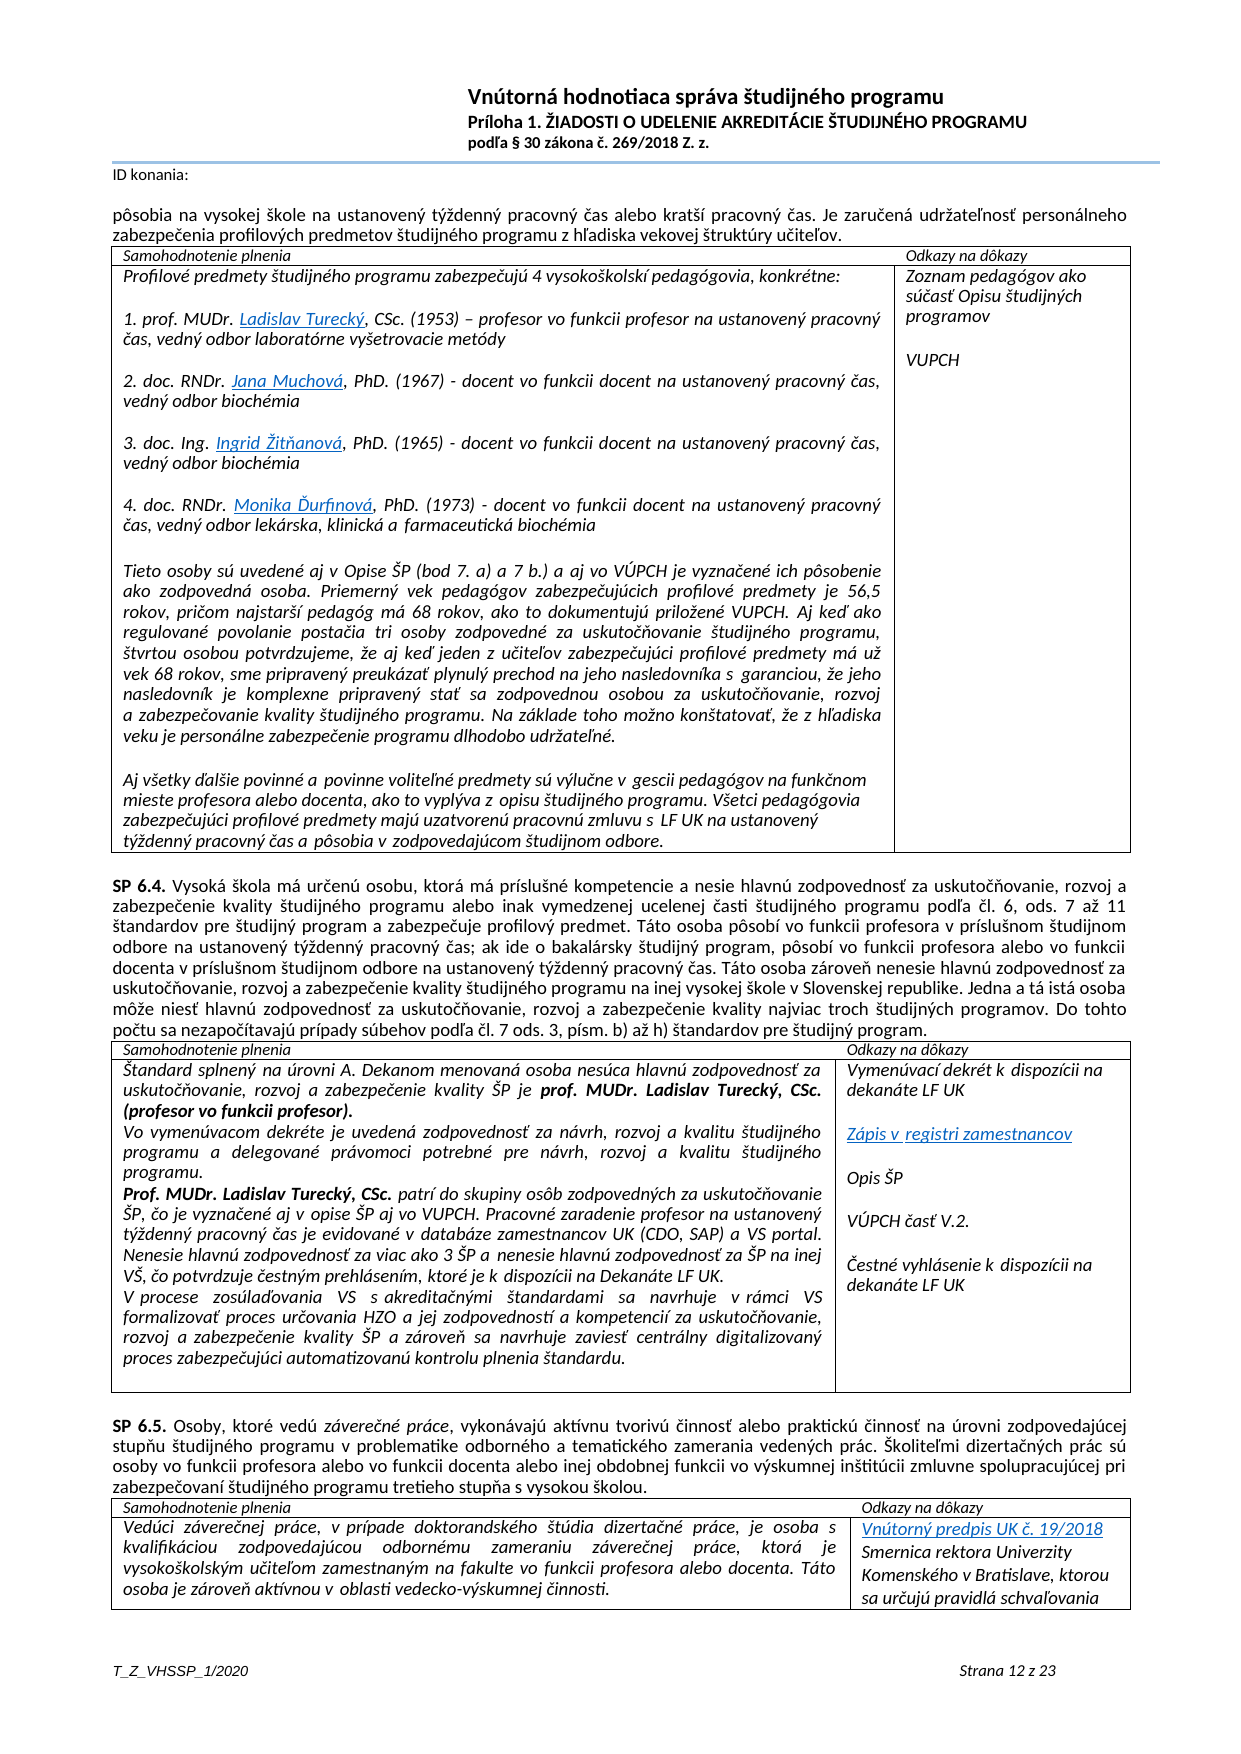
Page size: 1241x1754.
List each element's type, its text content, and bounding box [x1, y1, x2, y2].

table_header Samohodnotenie plnenia [112, 247, 894, 265]
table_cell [112, 1518, 850, 1609]
table_header Odkazy na dôkazy [894, 247, 1130, 265]
table_header Samohodnotenie plnenia [112, 1499, 850, 1517]
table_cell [851, 1518, 1130, 1609]
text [112, 205, 1128, 246]
table_header Odkazy na dôkazy [835, 1042, 1130, 1059]
text SP 6.4. Vysoká škola má určenú osobu, ktorá má príslušné kompetencie a nesie hlavnú zodpovednosť za uskutočňovanie, rozvoj a zabezpečenie kvality študijného programu alebo inak vymedzenej ucelenej časti študijného programu podľa čl. 6, ods. 7 až 11 štandardov pre študijný program a zabezpečuje profilový predmet. Táto osoba pôsobí vo funkcii profesora v príslušnom študijnom odbore na ustanovený týždenný pracovný čas; ak ide o bakalársky študijný program, pôsobí vo funkcii profesora alebo vo funkcii docenta v príslušnom študijnom odbore na ustanovený týždenný pracovný čas. Táto osoba zároveň nenesie hlavnú zodpovednosť za uskutočňovanie, rozvoj a zabezpečenie kvality študijného programu na inej vysokej škole v Slovenskej republike. Jedna a tá istá osoba môže niesť hlavnú zodpovednosť za uskutočňovanie, rozvoj a zabezpečenie kvality najviac troch študijných programov. Do tohto počtu sa nezapočítavajú prípady súbehov podľa čl. 7 ods. 3, písm. b) až h) štandardov pre študijný program. [112, 876, 1128, 1041]
text SP 6.5. Osoby, ktoré vedú záverečné práce, vykonávajú aktívnu tvorivú činnosť alebo praktickú činnosť na úrovni zodpovedajúcej stupňu študijného programu v problematike odborného a tematického zamerania vedených prác. Školiteľmi dizertačných prác sú osoby vo funkcii profesora alebo vo funkcii docenta alebo inej obdobnej funkcii vo výskumnej inštitúcii zmluvne spolupracujúcej pri zabezpečovaní študijného programu tretieho stupňa s vysokou školou. [112, 1416, 1128, 1498]
table_cell Zoznam pedagógov ako súčasť Opisu študijných programov VUPCH [895, 266, 1130, 852]
table_header Samohodnotenie plnenia [112, 1042, 835, 1059]
table_cell Profilové predmety študijného programu zabezpečujú 4 vysokoškolskí pedagógovia, konkrétne: 1. prof. MUDr. Ladislav Turecký, CSc. (1953) – profesor vo funkcii profesor na ustanovený pracovný čas, vedný odbor laboratórne vyšetrovacie metódy 2. doc. RNDr. Jana Muchová, PhD. (1967) - docent vo funkcii docent na ustanovený pracovný čas, vedný odbor biochémia 3. doc. Ing. Ingrid Žitňanová, PhD. (1965) - docent vo funkcii docent na ustanovený pracovný čas, vedný odbor biochémia 4. doc. RNDr. Monika Ďurfinová, PhD. (1973) - docent vo funkcii docent na ustanovený pracovný čas, vedný odbor lekárska, klinická a farmaceutická biochémia Tieto osoby sú uvedené aj v Opise ŠP (bod 7. a) a 7 b.) a aj vo VÚPCH je vyznačené ich pôsobenie ako zodpovedná osoba. Priemerný vek pedagógov zabezpečujúcich profilové predmety je 56,5 rokov, pričom najstarší pedagóg má 68 rokov, ako to dokumentujú priložené VUPCH. Aj keď ako regulované povolanie postačia tri osoby zodpovedné za uskutočňovanie študijného programu, štvrtou osobou potvrdzujeme, že aj keď jeden z učiteľov zabezpečujúci profilové predmety má už vek 68 rokov, sme pripravený preukázať plynulý prechod na jeho nasledovníka s garanciou, že jeho nasledovník je komplexne pripravený stať sa zodpovednou osobou za uskutočňovanie, rozvoj a zabezpečovanie kvality študijného programu. Na základe toho možno konštatovať, že z hľadiska veku je personálne zabezpečenie programu dlhodobo udržateľné. Aj všetky ďalšie povinné a povinne voliteľné predmety sú výlučne v gescii pedagógov na funkčnom mieste profesora alebo docenta, ako to vyplýva z opisu študijného programu. Všetci pedagógovia zabezpečujúci profilové predmety majú uzatvorenú pracovnú zmluvu s LF UK na ustanovený týždenný pracovný čas a pôsobia v zodpovedajúcom študijnom odbore. [112, 266, 894, 852]
table_cell Štandard splnený na úrovni A. Dekanom menovaná osoba nesúca hlavnú zodpovednosť za uskutočňovanie, rozvoj a zabezpečenie kvality ŠP je prof. MUDr. Ladislav Turecký, CSc. (profesor vo funkcii profesor). Vo vymenúvacom dekréte je uvedená zodpovednosť za návrh, rozvoj a kvalitu študijného programu a delegované právomoci potrebné pre návrh, rozvoj a kvalitu študijného programu. Prof. MUDr. Ladislav Turecký, CSc. patrí do skupiny osôb zodpovedných za uskutočňovanie ŠP, čo je vyznačené aj v opise ŠP aj vo VUPCH. Pracovné zaradenie profesor na ustanovený týždenný pracovný čas je evidované v databáze zamestnancov UK (CDO, SAP) a VS portal. Nenesie hlavnú zodpovednosť za viac ako 3 ŠP a nenesie hlavnú zodpovednosť za ŠP na inej VŠ, čo potvrdzuje čestným prehlásením, ktoré je k dispozícii na Dekanáte LF UK. V procese zosúlaďovania VS s akreditačnými štandardami sa navrhuje v rámci VS formalizovať proces určovania HZO a jej zodpovedností a kompetencií za uskutočňovanie, rozvoj a zabezpečenie kvality ŠP a zároveň sa navrhuje zaviesť centrálny digitalizovaný proces zabezpečujúci automatizovanú kontrolu plnenia štandardu. [112, 1060, 835, 1392]
table_cell Vymenúvací dekrét k dispozícii na dekanáte LF UK Zápis v registri zamestnancov Opis ŠP VÚPCH časť V.2. Čestné vyhlásenie k dispozícii na dekanáte LF UK [836, 1060, 1130, 1392]
table_header Odkazy na dôkazy [850, 1499, 1130, 1517]
